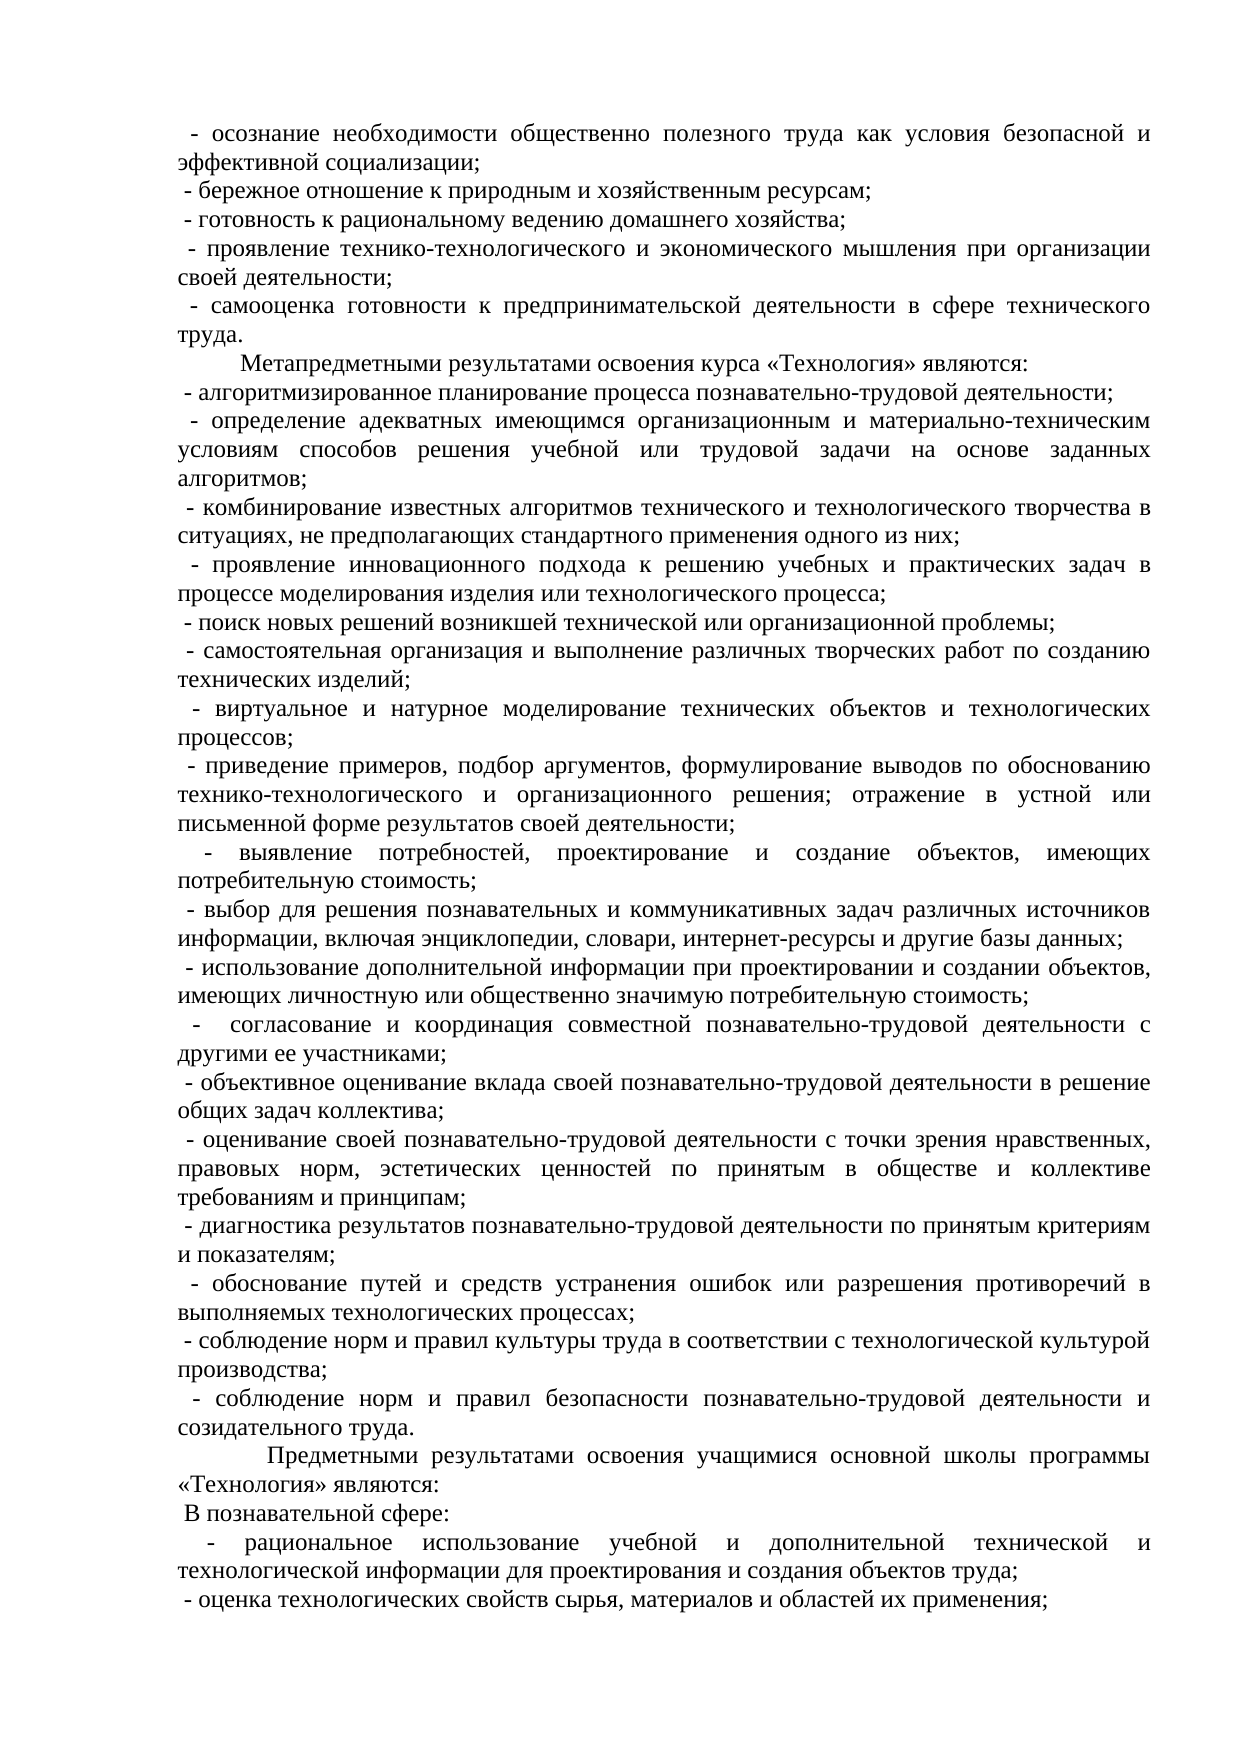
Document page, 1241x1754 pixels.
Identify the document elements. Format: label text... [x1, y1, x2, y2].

text - соблюдение норм и правил культуры труда в соответствии с технологической культурой производства; [177, 1326, 1152, 1383]
text - объективное оценивание вклада своей познавательно-трудовой деятельности в решение общих задач коллектива; [177, 1067, 1152, 1124]
text - диагностика результатов познавательно-трудовой деятельности по принятым критериям и показателям; [177, 1211, 1152, 1268]
text - комбинирование известных алгоритмов технического и технологического творчества в ситуациях, не предполагающих стандартного применения одного из них; [177, 492, 1152, 549]
text - выбор для решения познавательных и коммуникативных задач различных источников информации, включая энциклопедии, словари, интернет-ресурсы и другие базы данных; [177, 894, 1152, 952]
text - бережное отношение к природным и хозяйственным ресурсам; [177, 176, 1152, 204]
text Метапредметными результатами освоения курса «Технология» являются: [177, 348, 1152, 377]
text - оценивание своей познавательно-трудовой деятельности с точки зрения нравственных, правовых норм, эстетических ценностей по принятым в обществе и коллективе требованиям и принципам; [177, 1124, 1152, 1211]
text - поиск новых решений возникшей технической или организационной проблемы; [177, 607, 1152, 636]
text - виртуальное и натурное моделирование технических объектов и технологических процессов; [177, 693, 1152, 751]
text - приведение примеров, подбор аргументов, формулирование выводов по обоснованию технико-технологического и организационного решения; отражение в устной или письменной форме результатов своей деятельности; [177, 751, 1152, 837]
text В познавательной сфере: [177, 1498, 1152, 1527]
text - согласование и координация совместной познавательно-трудовой деятельности с другими ее участниками; [177, 1009, 1152, 1067]
text - осознание необходимости общественно полезного труда как условия безопасной и эффективной социализации; [177, 118, 1152, 176]
text - проявление инновационного подхода к решению учебных и практических задач в процессе моделирования изделия или технологического процесса; [177, 549, 1152, 607]
text - рациональное использование учебной и дополнительной технической и технологической информации для проектирования и создания объектов труда; [177, 1527, 1152, 1584]
text - оценка технологических свойств сырья, материалов и областей их применения; [177, 1584, 1152, 1613]
text Предметными результатами освоения учащимися основной школы программы «Технология» являются: [177, 1441, 1152, 1498]
text - самостоятельная организация и выполнение различных творческих работ по созданию технических изделий; [177, 636, 1152, 693]
text - соблюдение норм и правил безопасности познавательно-трудовой деятельности и созидательного труда. [177, 1383, 1152, 1441]
text - проявление технико-технологического и экономического мышления при организации своей деятельности; [177, 233, 1152, 291]
text - обоснование путей и средств устранения ошибок или разрешения противоречий в выполняемых технологических процессах; [177, 1268, 1152, 1326]
text - самооценка готовности к предпринимательской деятельности в сфере технического труда. [177, 291, 1152, 348]
text - готовность к рациональному ведению домашнего хозяйства; [177, 204, 1152, 233]
text - определение адекватных имеющимся организационным и материально-техническим условиям способов решения учебной или трудовой задачи на основе заданных алгоритмов; [177, 406, 1152, 492]
text - использование дополнительной информации при проектировании и создании объектов, имеющих личностную или общественно значимую потребительную стоимость; [177, 952, 1152, 1009]
text - выявление потребностей, проектирование и создание объектов, имеющих потребительную стоимость; [177, 837, 1152, 894]
text - алгоритмизированное планирование процесса познавательно-трудовой деятельности; [177, 377, 1152, 406]
